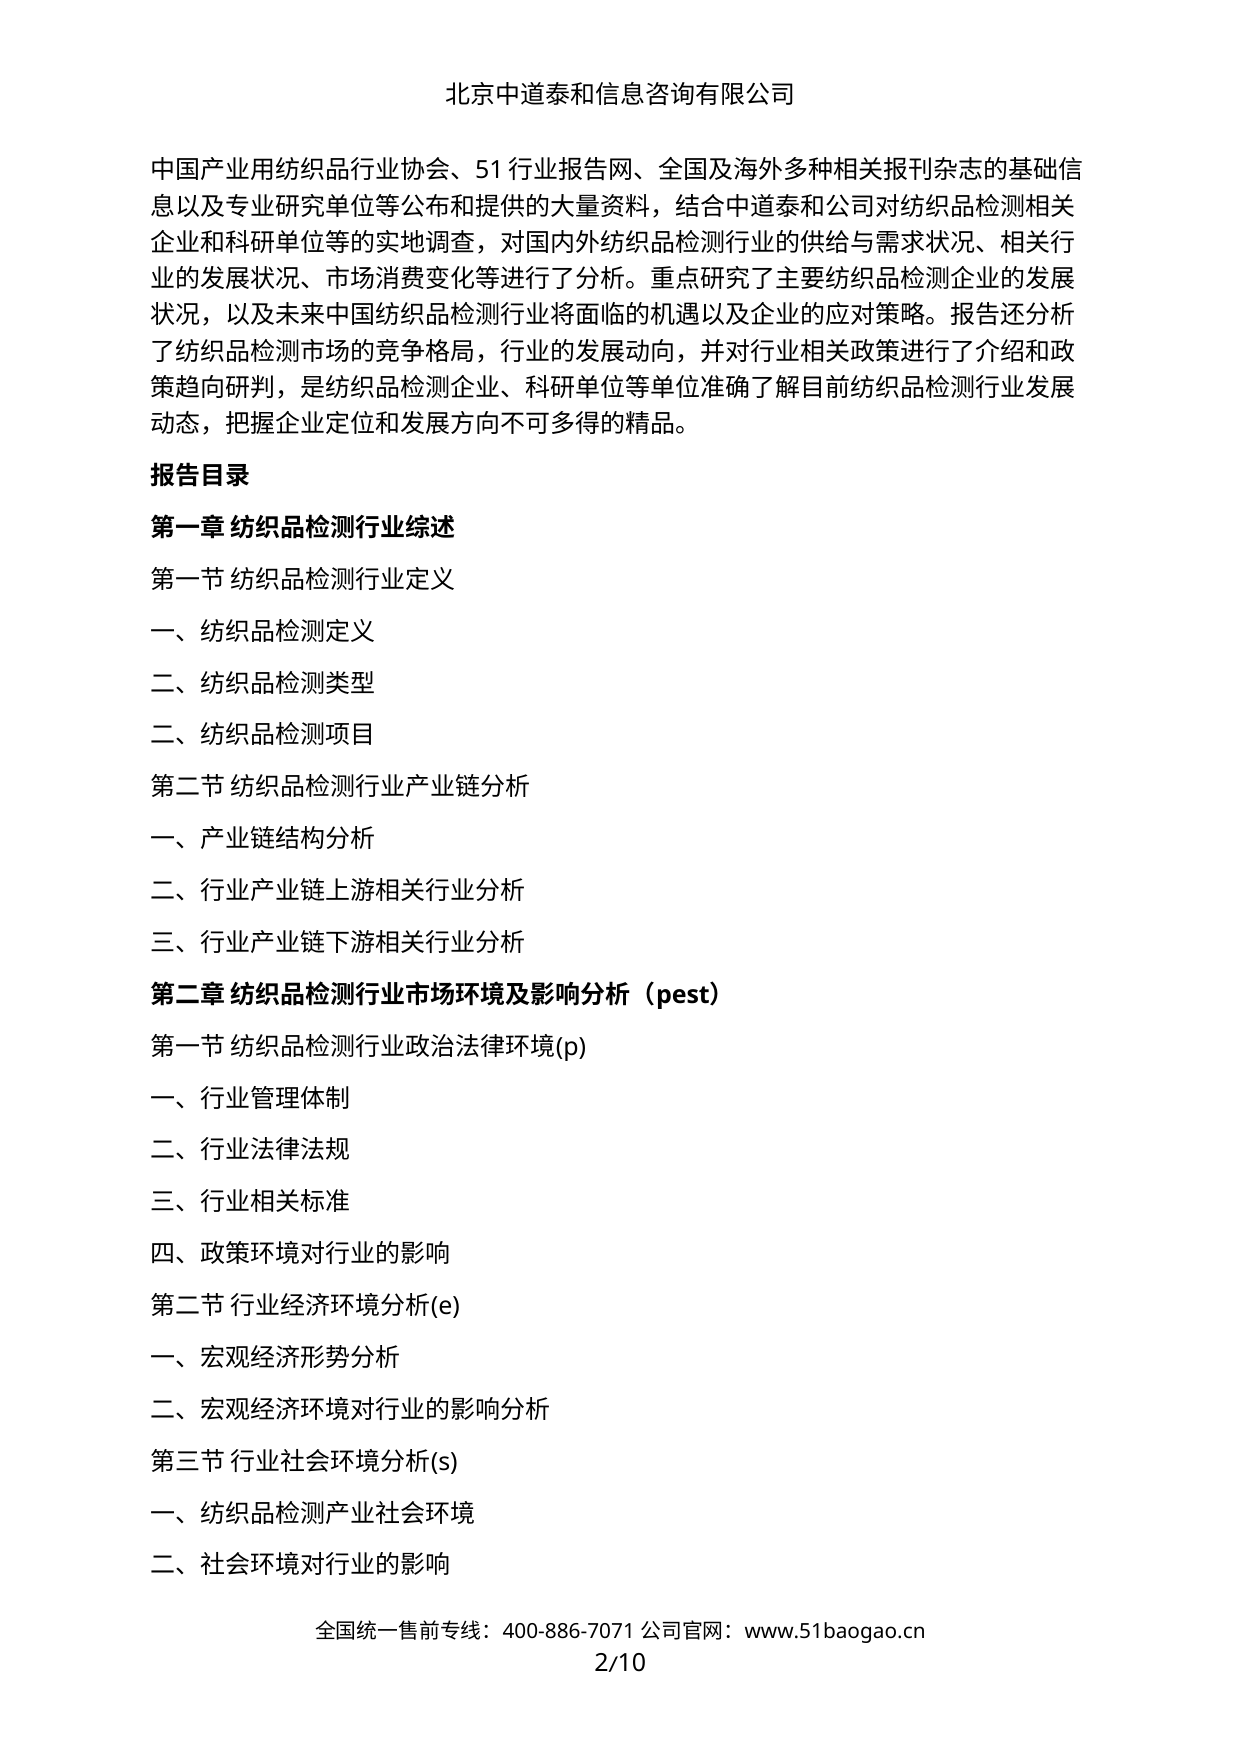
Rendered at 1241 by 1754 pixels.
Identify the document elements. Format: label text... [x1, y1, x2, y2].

text 第二节 纺织品检测行业产业链分析 [150, 767, 1090, 803]
text 一、纺织品检测定义 [150, 611, 1090, 647]
text 第一节 纺织品检测行业政治法律环境(p) [150, 1026, 1090, 1062]
text 三、行业产业链下游相关行业分析 [150, 922, 1090, 959]
text 一、行业管理体制 [150, 1078, 1090, 1114]
text 二、纺织品检测项目 [150, 715, 1090, 751]
text 第一章 纺织品检测行业综述 [150, 507, 1090, 544]
text 第二章 纺织品检测行业市场环境及影响分析（pest） [150, 974, 1090, 1011]
text 二、行业产业链上游相关行业分析 [150, 871, 1090, 907]
text 二、行业法律法规 [150, 1130, 1090, 1166]
text 一、宏观经济形势分析 [150, 1337, 1090, 1374]
text 一、纺织品检测产业社会环境 [150, 1493, 1090, 1529]
text 一、产业链结构分析 [150, 819, 1090, 855]
text 第三节 行业社会环境分析(s) [150, 1441, 1090, 1477]
text 四、政策环境对行业的影响 [150, 1234, 1090, 1270]
text 二、社会环境对行业的影响 [150, 1545, 1090, 1581]
text 第二节 行业经济环境分析(e) [150, 1286, 1090, 1322]
text 报告目录 [150, 456, 1090, 492]
text 三、行业相关标准 [150, 1182, 1090, 1218]
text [150, 150, 1090, 440]
text 二、纺织品检测类型 [150, 663, 1090, 699]
text 二、宏观经济环境对行业的影响分析 [150, 1389, 1090, 1426]
text 第一节 纺织品检测行业定义 [150, 559, 1090, 596]
